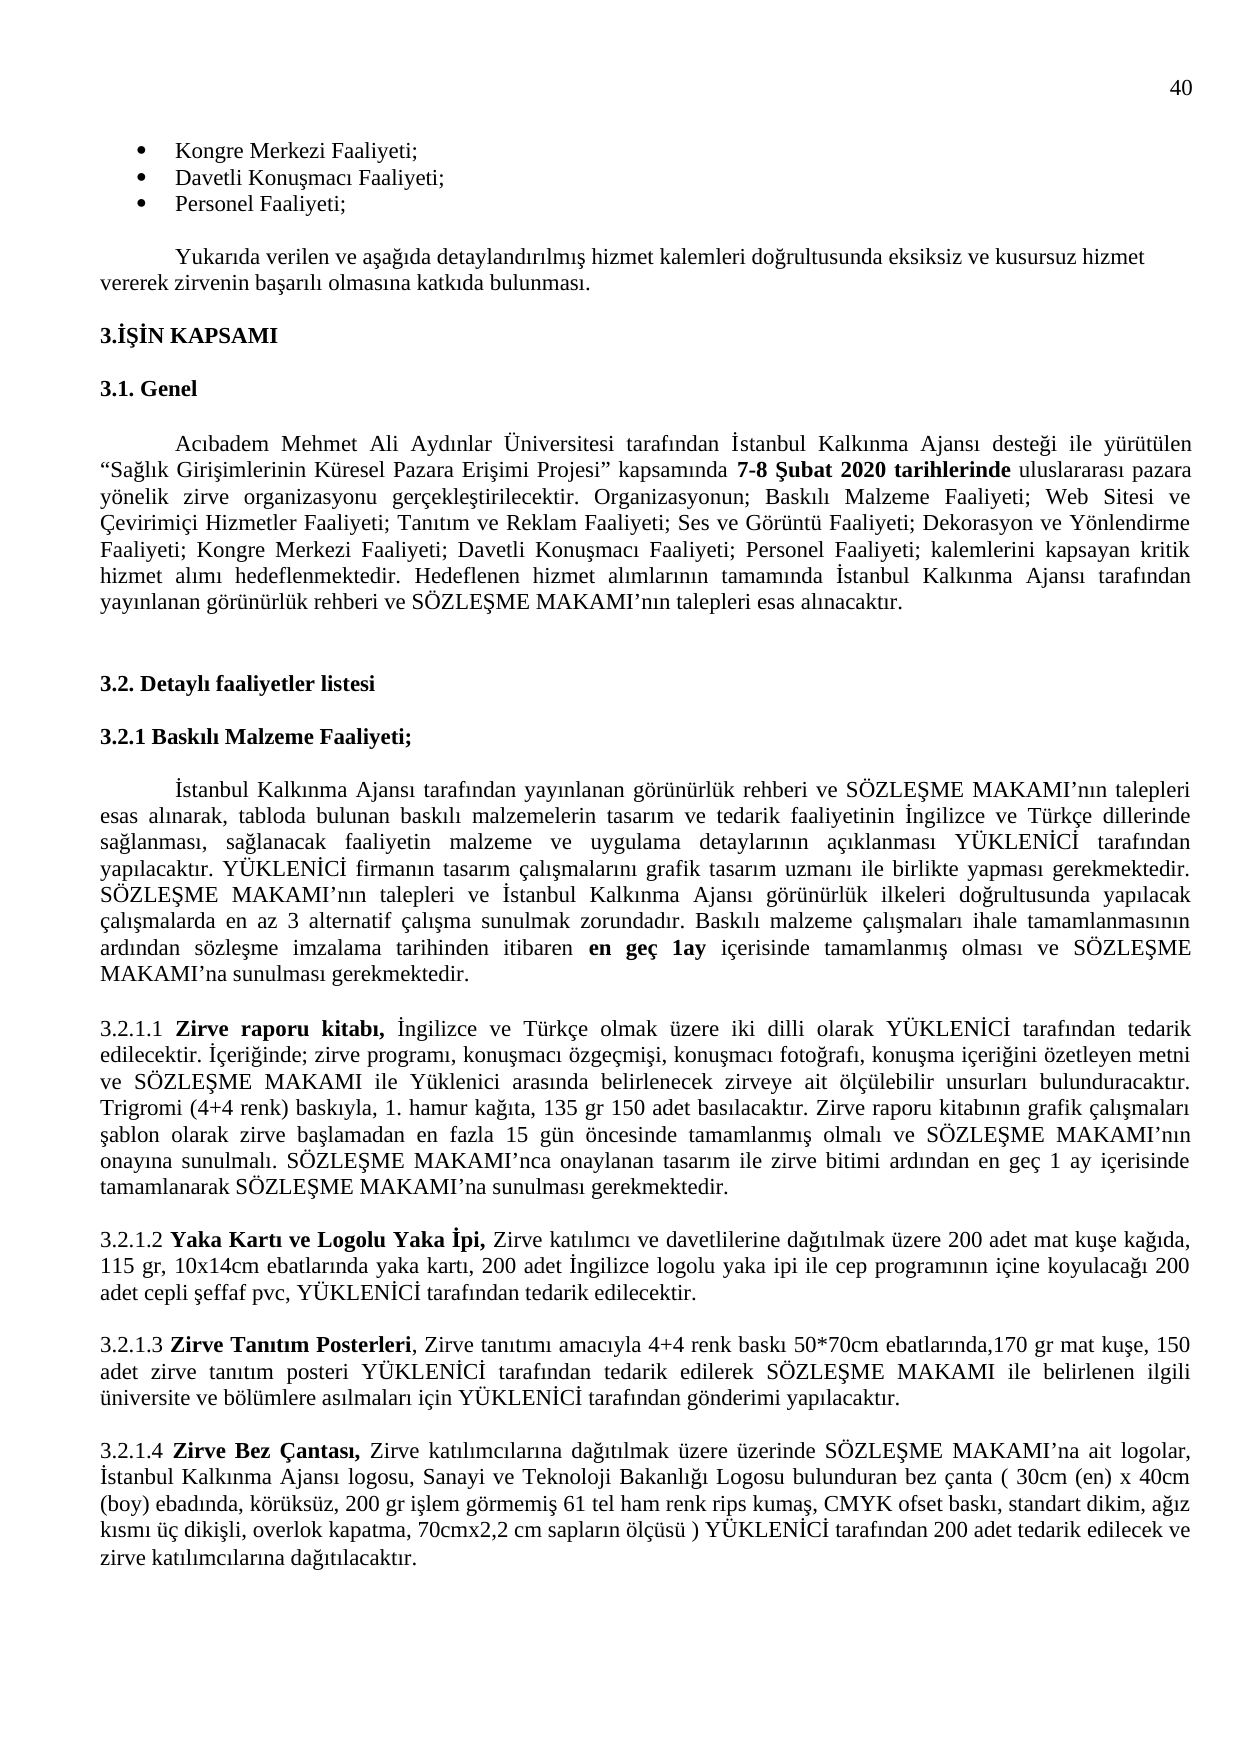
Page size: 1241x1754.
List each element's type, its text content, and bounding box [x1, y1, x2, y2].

text 3.2.1.4 Zirve Bez Çantası, Zirve katılımcılarına dağıtılmak üzere üzerinde SÖZLEŞME MAKAMI’na ait logolar, İstanbul Kalkınma Ajansı logosu, Sanayi ve Teknoloji Bakanlığı Logosu bulunduran bez çanta ( 30cm (en) x 40cm (boy) ebadında, körüksüz, 200 gr işlem görmemiş 61 tel ham renk rips kumaş, CMYK ofset baskı, standart dikim, ağız kısmı üç dikişli, overlok kapatma, 70cmx2,2 cm sapların ölçüsü ) YÜKLENİCİ tarafından 200 adet tedarik edilecek ve zirve katılımcılarına dağıtılacaktır. [100, 1437, 1192, 1571]
text 3.2.1.2 Yaka Kartı ve Logolu Yaka İpi, Zirve katılımcı ve davetlilerine dağıtılmak üzere 200 adet mat kuşe kağıda, 115 gr, 10x14cm ebatlarında yaka kartı, 200 adet İngilizce logolu yaka ipi ile cep programının içine koyulacağı 200 adet cepli şeffaf pvc, YÜKLENİCİ tarafından tedarik edilecektir. [100, 1226, 1192, 1305]
text Acıbadem Mehmet Ali Aydınlar Üniversitesi tarafından İstanbul Kalkınma Ajansı desteği ile yürütülen “Sağlık Girişimlerinin Küresel Pazara Erişimi Projesi” kapsamında 7-8 Şubat 2020 tarihlerinde uluslararası pazara yönelik zirve organizasyonu gerçekleştirilecektir. Organizasyonun; Baskılı Malzeme Faaliyeti; Web Sitesi ve Çevirimiçi Hizmetler Faaliyeti; Tanıtım ve Reklam Faaliyeti; Ses ve Görüntü Faaliyeti; Dekorasyon ve Yönlendirme Faaliyeti; Kongre Merkezi Faaliyeti; Davetli Konuşmacı Faaliyeti; Personel Faaliyeti; kalemlerini kapsayan kritik hizmet alımı hedeflenmektedir. Hedeflenen hizmet alımlarının tamamında İstanbul Kalkınma Ajansı tarafından yayınlanan görünürlük rehberi ve SÖZLEŞME MAKAMI’nın talepleri esas alınacaktır. [100, 430, 1192, 615]
list Personel Faaliyeti; [137, 190, 1192, 217]
text 3.2. Detaylı faaliyetler listesi [100, 670, 1192, 697]
text 3.2.1.3 Zirve Tanıtım Posterleri, Zirve tanıtımı amacıyla 4+4 renk baskı 50*70cm ebatlarında,170 gr mat kuşe, 150 adet zirve tanıtım posteri YÜKLENİCİ tarafından tedarik edilerek SÖZLEŞME MAKAMI ile belirlenen ilgili üniversite ve bölümlere asılmaları için YÜKLENİCİ tarafından gönderimi yapılacaktır. [100, 1331, 1192, 1411]
text 3.2.1.1 Zirve raporu kitabı, İngilizce ve Türkçe olmak üzere iki dilli olarak YÜKLENİCİ tarafından tedarik edilecektir. İçeriğinde; zirve programı, konuşmacı özgeçmişi, konuşmacı fotoğrafı, konuşma içeriğini özetleyen metni ve SÖZLEŞME MAKAMI ile Yüklenici arasında belirlenecek zirveye ait ölçülebilir unsurları bulunduracaktır. Trigromi (4+4 renk) baskıyla, 1. hamur kağıta, 135 gr 150 adet basılacaktır. Zirve raporu kitabının grafik çalışmaları şablon olarak zirve başlamadan en fazla 15 gün öncesinde tamamlanmış olmalı ve SÖZLEŞME MAKAMI’nın onayına sunulmalı. SÖZLEŞME MAKAMI’nca onaylanan tasarım ile zirve bitimi ardından en geç 1 ay içerisinde tamamlanarak SÖZLEŞME MAKAMI’na sunulması gerekmektedir. [100, 1015, 1192, 1200]
text 3.İŞİN KAPSAMI [100, 322, 1192, 348]
text İstanbul Kalkınma Ajansı tarafından yayınlanan görünürlük rehberi ve SÖZLEŞME MAKAMI’nın talepleri esas alınarak, tabloda bulunan baskılı malzemelerin tasarım ve tedarik faaliyetinin İngilizce ve Türkçe dillerinde sağlanması, sağlanacak faaliyetin malzeme ve uygulama detaylarının açıklanması YÜKLENİCİ tarafından yapılacaktır. YÜKLENİCİ firmanın tasarım çalışmalarını grafik tasarım uzmanı ile birlikte yapması gerekmektedir. SÖZLEŞME MAKAMI’nın talepleri ve İstanbul Kalkınma Ajansı görünürlük ilkeleri doğrultusunda yapılacak çalışmalarda en az 3 alternatif çalışma sunulmak zorundadır. Baskılı malzeme çalışmaları ihale tamamlanmasının ardından sözleşme imzalama tarihinden itibaren en geç 1ay içerisinde tamamlanmış olması ve SÖZLEŞME MAKAMI’na sunulması gerekmektedir. [100, 776, 1192, 986]
text 3.2.1 Baskılı Malzeme Faaliyeti; [100, 723, 1192, 749]
list Kongre Merkezi Faaliyeti; [137, 137, 1192, 164]
list Davetli Konuşmacı Faaliyeti; [137, 164, 1192, 190]
text 3.1. Genel [100, 375, 1192, 401]
text Yukarıda verilen ve aşağıda detaylandırılmış hizmet kalemleri doğrultusunda eksiksiz ve kusursuz hizmet vererek zirvenin başarılı olmasına katkıda bulunması. [100, 243, 1192, 296]
